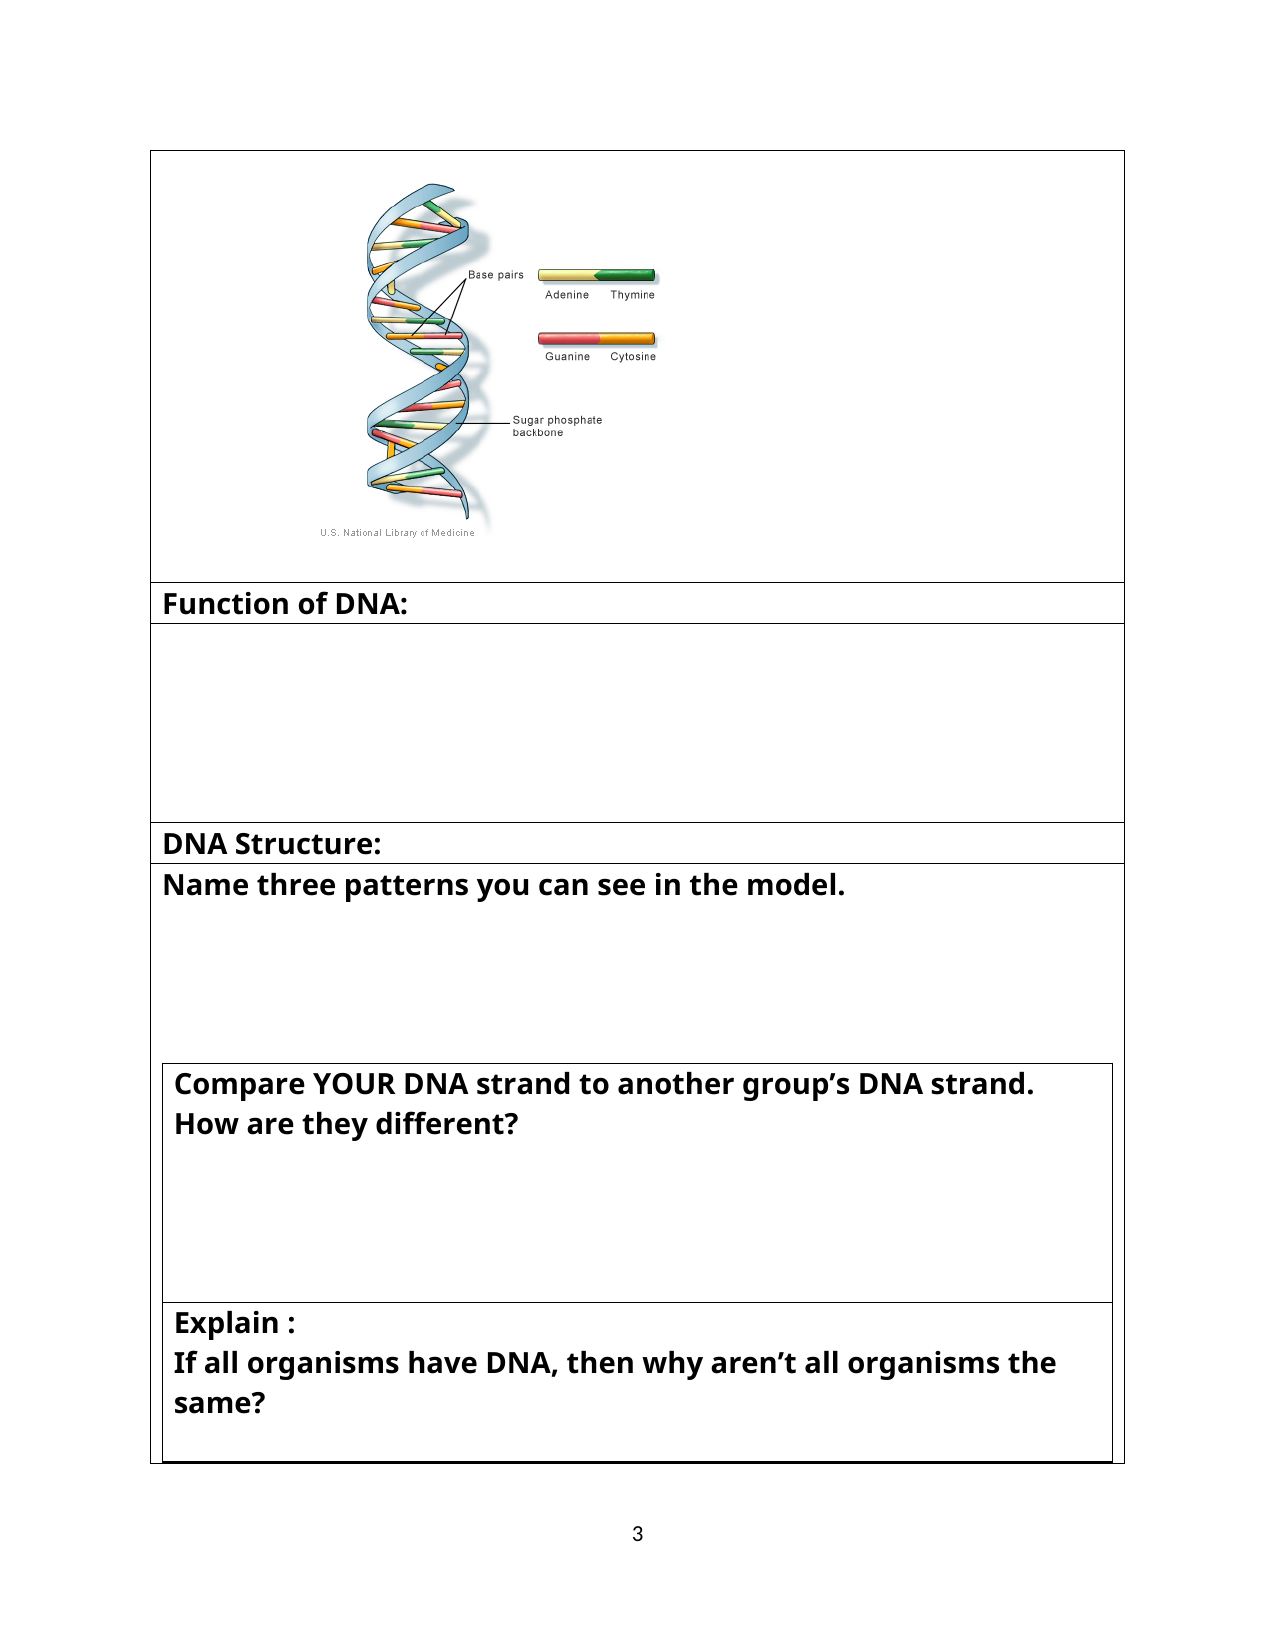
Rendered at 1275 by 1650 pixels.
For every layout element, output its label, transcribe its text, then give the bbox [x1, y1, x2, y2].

table_cell [151, 624, 1124, 822]
picture [311, 151, 703, 543]
table_cell Function of DNA: [151, 583, 1124, 623]
table_cell DNA Structure: [151, 823, 1124, 863]
table_cell Name three patterns you can see in the model. [151, 864, 1124, 1462]
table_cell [151, 151, 1124, 582]
